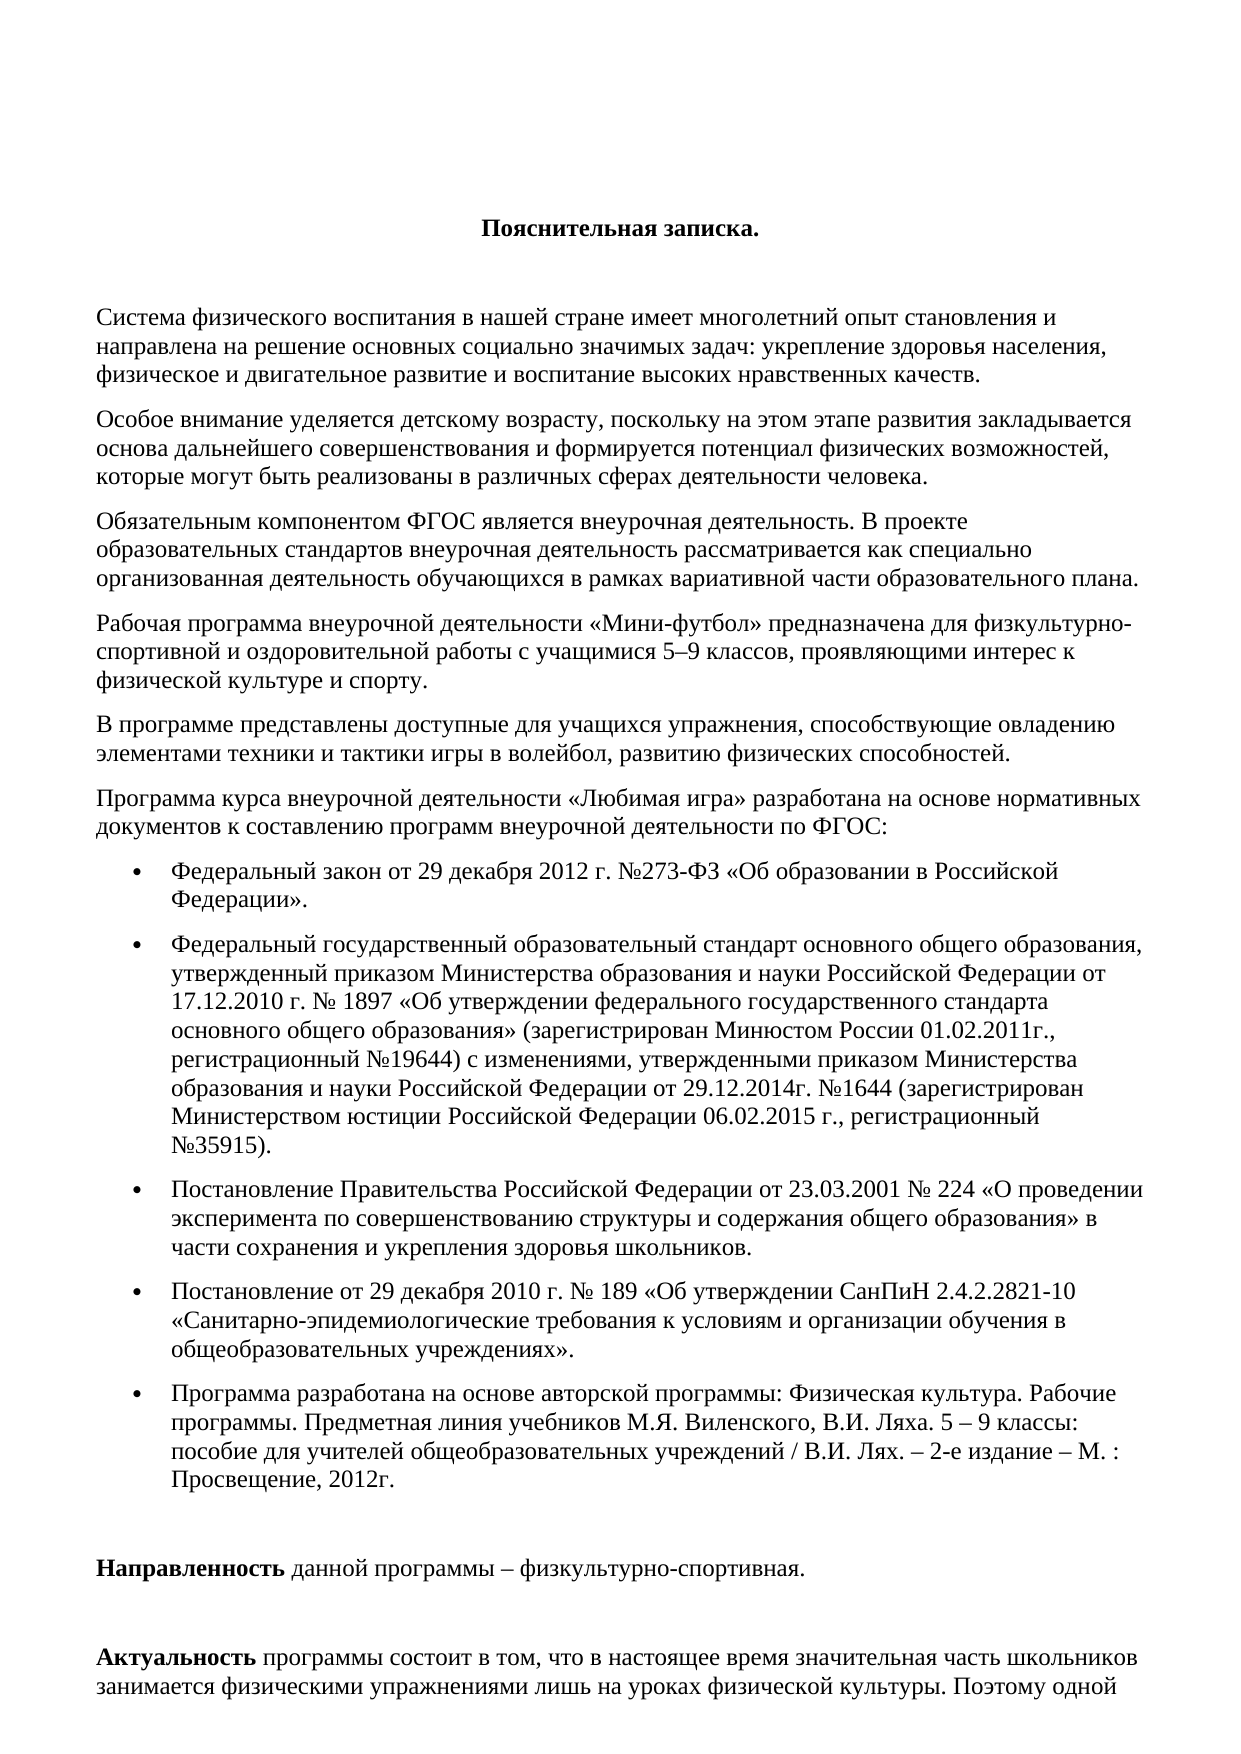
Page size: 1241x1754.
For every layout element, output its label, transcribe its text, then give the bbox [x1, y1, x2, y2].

text Пояснительная записка. [96, 213, 1144, 242]
text Направленность данной программы – физкультурно-спортивная. [96, 1553, 1144, 1582]
text Рабочая программа внеурочной деятельности «Мини-футбол» предназначена для физкультурно-спортивной и оздоровительной работы с учащимися 5–9 классов, проявляющими интерес к физической культуре и спорту. [96, 608, 1144, 694]
list Постановление от 29 декабря 2010 г. № 189 «Об утверждении СанПиН 2.4.2.2821-10 «Санитарно-эпидемиологические требования к условиям и организации обучения в общеобразовательных учреждениях». [133, 1276, 1144, 1363]
text В программе представлены доступные для учащихся упражнения, способствующие овладению элементами техники и тактики игры в волейбол, развитию физических способностей. [96, 709, 1144, 767]
list Программа разработана на основе авторской программы: Физическая культура. Рабочие программы. Предметная линия учебников М.Я. Виленского, В.И. Ляха. 5 – 9 классы: пособие для учителей общеобразовательных учреждений / В.И. Лях. – 2-е издание – М. : Просвещение, 2012г. [133, 1378, 1144, 1493]
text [96, 1642, 1144, 1699]
text Обязательным компонентом ФГОС является внеурочная деятельность. В проекте образовательных стандартов внеурочная деятельность рассматривается как специально организованная деятельность обучающихся в рамках вариативной части образовательного плана. [96, 506, 1144, 592]
text Особое внимание уделяется детскому возрасту, поскольку на этом этапе развития закладывается основа дальнейшего совершенствования и формируется потенциал физических возможностей, которые могут быть реализованы в различных сферах деятельности человека. [96, 404, 1144, 490]
list Федеральный закон от 29 декабря 2012 г. №273-ФЗ «Об образовании в Российской Федерации». [133, 856, 1144, 913]
text Программа курса внеурочной деятельности «Любимая игра» разработана на основе нормативных документов к составлению программ внеурочной деятельности по ФГОС: [96, 783, 1144, 840]
list Постановление Правительства Российской Федерации от 23.03.2001 № 224 «О проведении эксперимента по совершенствованию структуры и содержания общего образования» в части сохранения и укрепления здоровья школьников. [133, 1174, 1144, 1261]
list Федеральный государственный образовательный стандарт основного общего образования, утвержденный приказом Министерства образования и науки Российской Федерации от 17.12.2010 г. № 1897 «Об утверждении федерального государственного стандарта основного общего образования» (зарегистрирован Минюстом России 01.02.2011г., регистрационный №19644) с изменениями, утвержденными приказом Министерства образования и науки Российской Федерации от 29.12.2014г. №1644 (зарегистрирован Министерством юстиции Российской Федерации 06.02.2015 г., регистрационный №35915). [133, 929, 1144, 1159]
text Система физического воспитания в нашей стране имеет многолетний опыт становления и направлена на решение основных социально значимых задач: укрепление здоровья населения, физическое и двигательное развитие и воспитание высоких нравственных качеств. [96, 302, 1144, 388]
